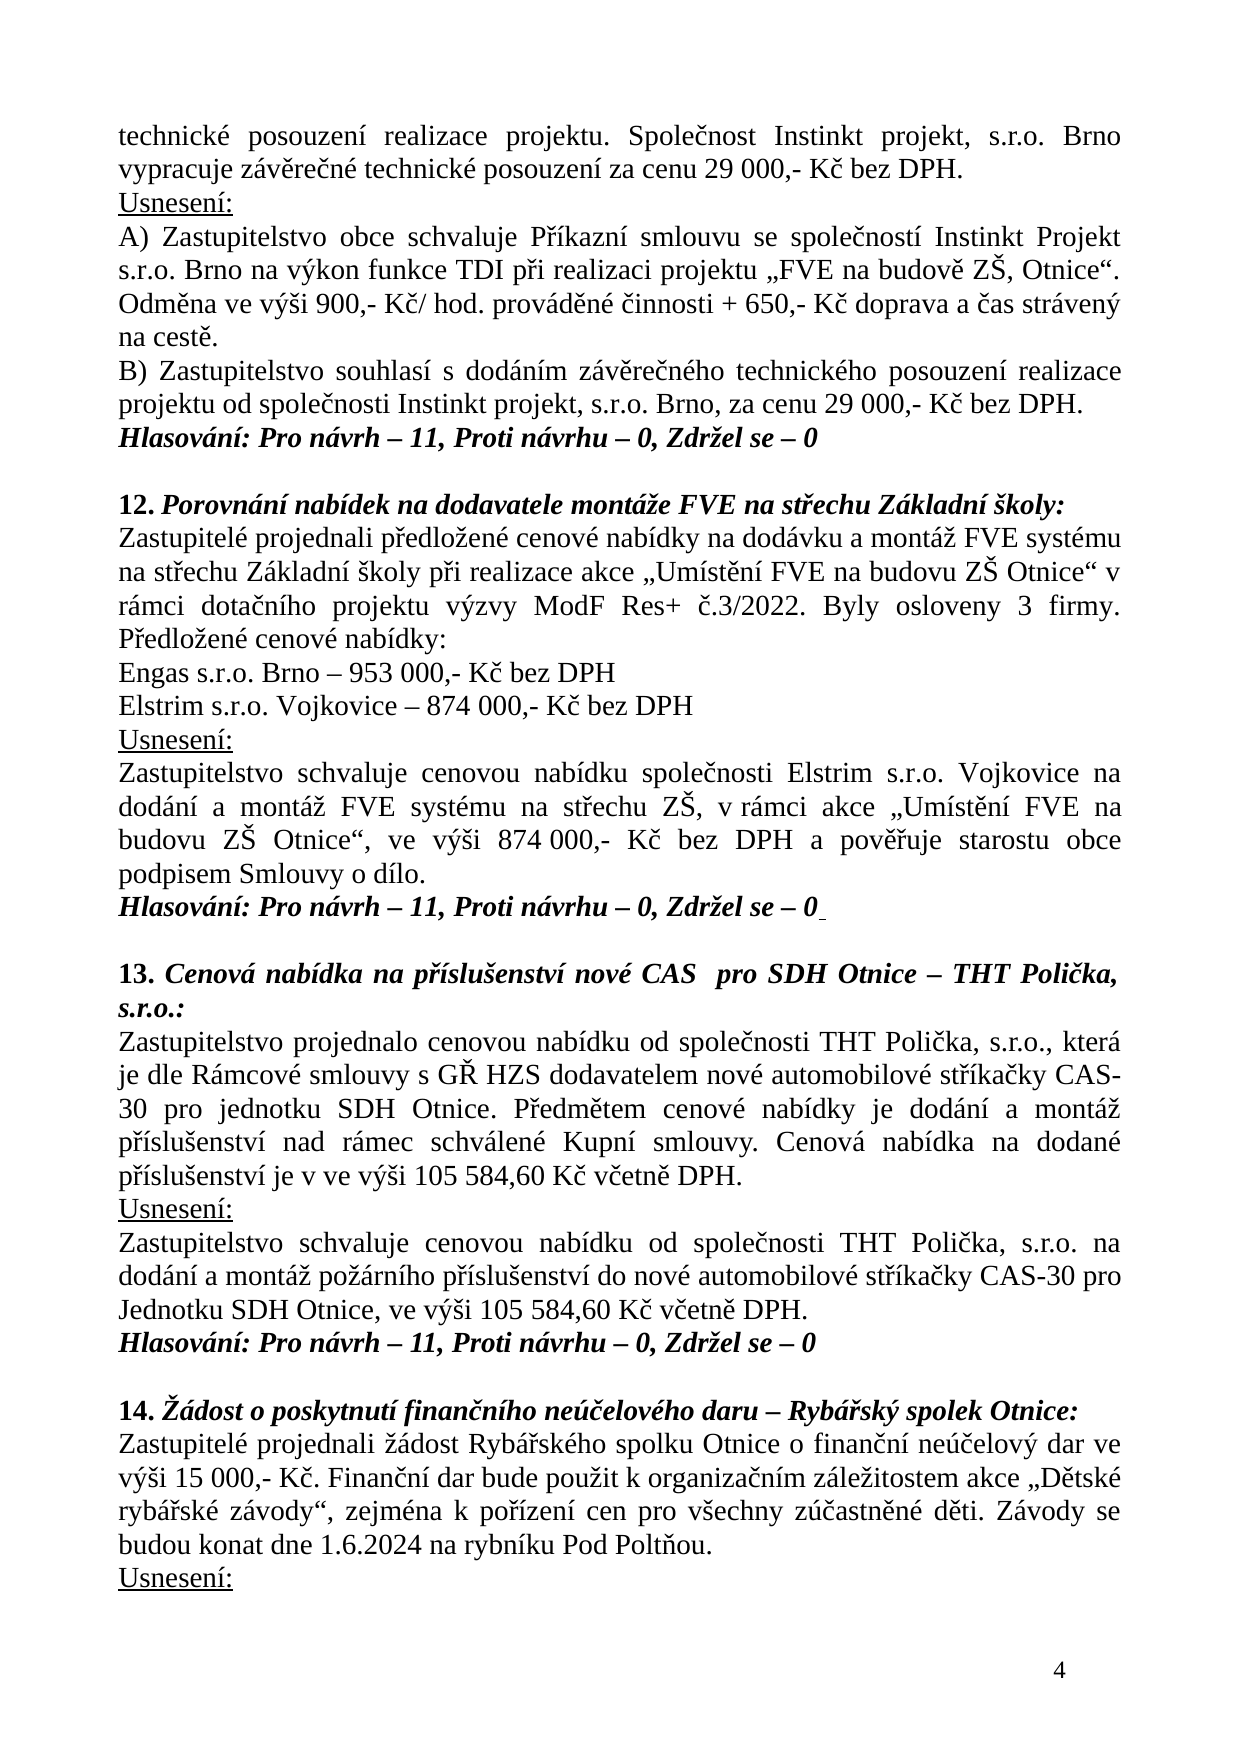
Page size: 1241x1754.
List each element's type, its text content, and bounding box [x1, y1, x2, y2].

text 12. Porovnání nabídek na dodavatele montáže FVE na střechu Základní školy: [118, 487, 1122, 521]
text Zastupitelstvo projednalo cenovou nabídku od společnosti THT Polička, s.r.o., která je dle Rámcové smlouvy s GŘ HZS dodavatelem nové automobilové stříkačky CAS-30 pro jednotku SDH Otnice. Předmětem cenové nabídky je dodání a montáž příslušenství nad rámec schválené Kupní smlouvy. Cenová nabídka na dodané příslušenství je v ve výši 105 584,60 Kč včetně DPH. [118, 1024, 1122, 1191]
text Zastupitelé projednali žádost Rybářského spolku Otnice o finanční neúčelový dar ve výši 15 000,- Kč. Finanční dar bude použit k organizačním záležitostem akce „Dětské rybářské závody“, zejména k pořízení cen pro všechny zúčastněné děti. Závody se budou konat dne 1.6.2024 na rybníku Pod Poltňou. [118, 1426, 1122, 1560]
text Zastupitelé projednali předložené cenové nabídky na dodávku a montáž FVE systému na střechu Základní školy při realizace akce „Umístění FVE na budovu ZŠ Otnice“ v rámci dotačního projektu výzvy ModF Res+ č.3/2022. Byly osloveny 3 firmy. Předložené cenové nabídky: [118, 521, 1122, 655]
text A) Zastupitelstvo obce schvaluje Příkazní smlouvu se společností Instinkt Projekt s.r.o. Brno na výkon funkce TDI při realizaci projektu „FVE na budově ZŠ, Otnice“. Odměna ve výši 900,- Kč/ hod. prováděné činnosti + 650,- Kč doprava a čas strávený na cestě. [118, 219, 1122, 353]
text Hlasování: Pro návrh – 11, Proti návrhu – 0, Zdržel se – 0 [118, 889, 1122, 923]
text Usnesení: [118, 722, 1122, 755]
text Usnesení: [118, 185, 1122, 219]
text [118, 118, 1122, 185]
text Elstrim s.r.o. Vojkovice – 874 000,- Kč bez DPH [118, 688, 1122, 722]
text Hlasování: Pro návrh – 11, Proti návrhu – 0, Zdržel se – 0 [118, 1326, 1122, 1359]
text 14. Žádost o poskytnutí finančního neúčelového daru – Rybářský spolek Otnice: [118, 1393, 1122, 1426]
text Zastupitelstvo schvaluje cenovou nabídku od společnosti THT Polička, s.r.o. na dodání a montáž požárního příslušenství do nové automobilové stříkačky CAS-30 pro Jednotku SDH Otnice, ve výši 105 584,60 Kč včetně DPH. [118, 1225, 1122, 1326]
text Usnesení: [118, 1191, 1122, 1225]
text Engas s.r.o. Brno – 953 000,- Kč bez DPH [118, 655, 1122, 688]
text 13. Cenová nabídka na příslušenství nové CAS pro SDH Otnice – THT Polička, s.r.o.: [118, 957, 1122, 1024]
text Usnesení: [118, 1560, 1122, 1594]
text Zastupitelstvo schvaluje cenovou nabídku společnosti Elstrim s.r.o. Vojkovice na dodání a montáž FVE systému na střechu ZŠ, v rámci akce „Umístění FVE na budovu ZŠ Otnice“, ve výši 874 000,- Kč bez DPH a pověřuje starostu obce podpisem Smlouvy o dílo. [118, 755, 1122, 889]
text Hlasování: Pro návrh – 11, Proti návrhu – 0, Zdržel se – 0 [118, 420, 1122, 453]
text B) Zastupitelstvo souhlasí s dodáním závěrečného technického posouzení realizace projektu od společnosti Instinkt projekt, s.r.o. Brno, za cenu 29 000,- Kč bez DPH. [118, 353, 1122, 420]
